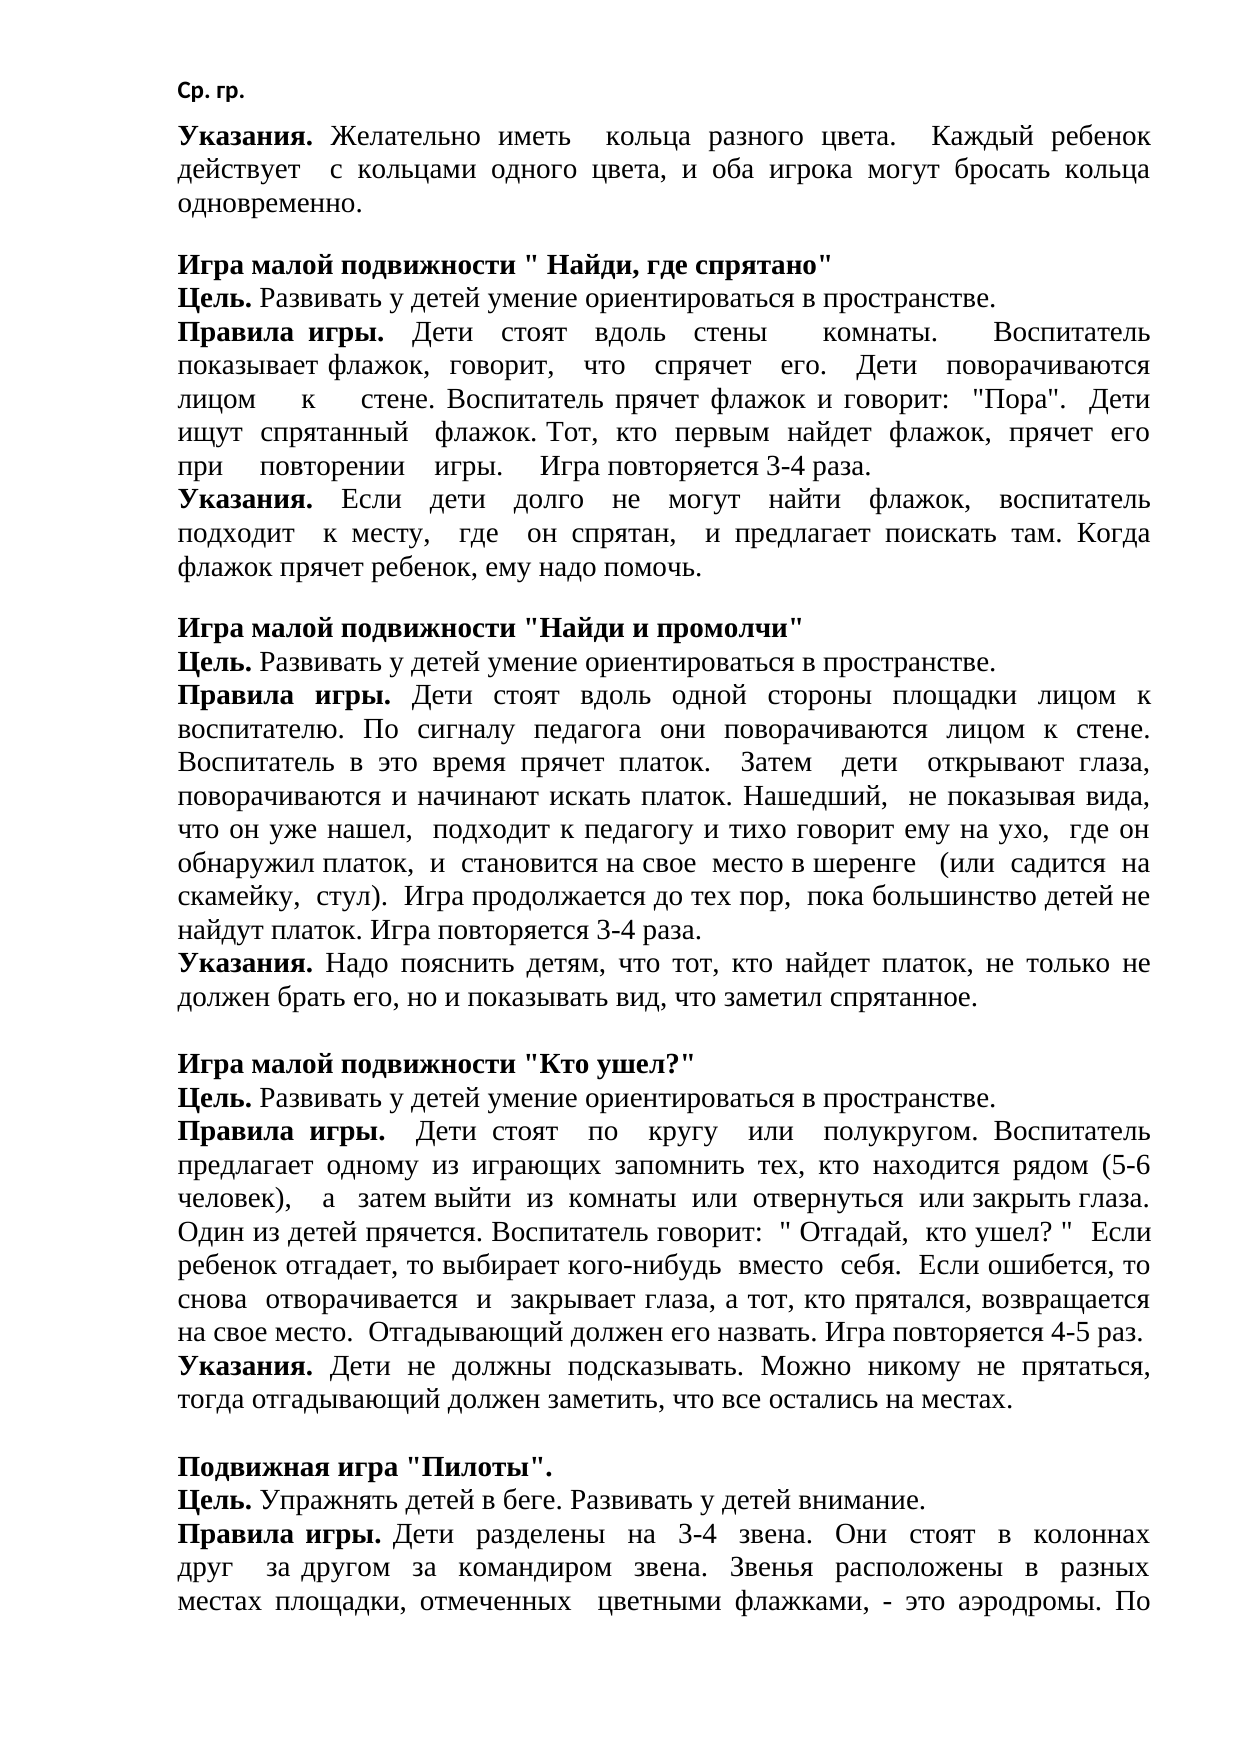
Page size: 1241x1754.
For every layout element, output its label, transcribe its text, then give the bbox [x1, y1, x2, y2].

text Цель. Упражнять детей в беге. Развивать у детей внимание. [177, 1482, 1152, 1516]
text Указания. Надо пояснить детям, что тот, кто найдет платок, не только не должен брать его, но и показывать вид, что заметил спрятанное. [177, 946, 1152, 1013]
text Игра малой подвижности " Найди, где спрятано" [177, 247, 1152, 280]
text Указания. Дети не должны подсказывать. Можно никому не прятаться, тогда отгадывающий должен заметить, что все остались на местах. [177, 1348, 1152, 1415]
text Правила игры. Дети стоят вдоль стены комнаты. Воспитатель показывает флажок, говорит, что спрячет его. Дети поворачиваются лицом к стене. Воспитатель прячет флажок и говорит: "Пора". Дети ищут спрятанный флажок. Тот, кто первым найдет флажок, прячет его при повторении игры. Игра повторяется 3-4 раза. [177, 314, 1152, 482]
text Указания. Если дети долго не могут найти флажок, воспитатель подходит к месту, где он спрятан, и предлагает поискать там. Когда флажок прячет ребенок, ему надо помочь. [177, 482, 1152, 582]
text Игра малой подвижности "Кто ушел?" [177, 1046, 1152, 1080]
text Правила игры. Дети стоят по кругу или полукругом. Воспитатель предлагает одному из играющих запомнить тех, кто находится рядом (5-6 человек), а затем выйти из комнаты или отвернуться или закрыть глаза. Один из детей прячется. Воспитатель говорит: " Отгадай, кто ушел? " Если ребенок отгадает, то выбирает кого-нибудь вместо себя. Если ошибется, то снова отворачивается и закрывает глаза, а тот, кто прятался, возвращается на свое место. Отгадывающий должен его назвать. Игра повторяется 4-5 раз. [177, 1113, 1152, 1348]
text Цель. Развивать у детей умение ориентироваться в пространстве. [177, 280, 1152, 314]
text Подвижная игра "Пилоты". [177, 1449, 1152, 1482]
text Указания. Желательно иметь кольца разного цвета. Каждый ребенок действует с кольцами одного цвета, и оба игрока могут бросать кольца одновременно. [177, 118, 1152, 219]
text Игра малой подвижности "Найди и промолчи" [177, 610, 1152, 644]
text Цель. Развивать у детей умение ориентироваться в пространстве. [177, 644, 1152, 677]
text Цель. Развивать у детей умение ориентироваться в пространстве. [177, 1080, 1152, 1113]
text Правила игры. Дети стоят вдоль одной стороны площадки лицом к воспитателю. По сигналу педагога они поворачиваются лицом к стене. Воспитатель в это время прячет платок. Затем дети открывают глаза, поворачиваются и начинают искать платок. Нашедший, не показывая вида, что он уже нашел, подходит к педагогу и тихо говорит ему на ухо, где он обнаружил платок, и становится на свое место в шеренге (или садится на скамейку, стул). Игра продолжается до тех пор, пока большинство детей не найдут платок. Игра повторяется 3-4 раза. [177, 677, 1152, 946]
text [177, 1516, 1152, 1616]
